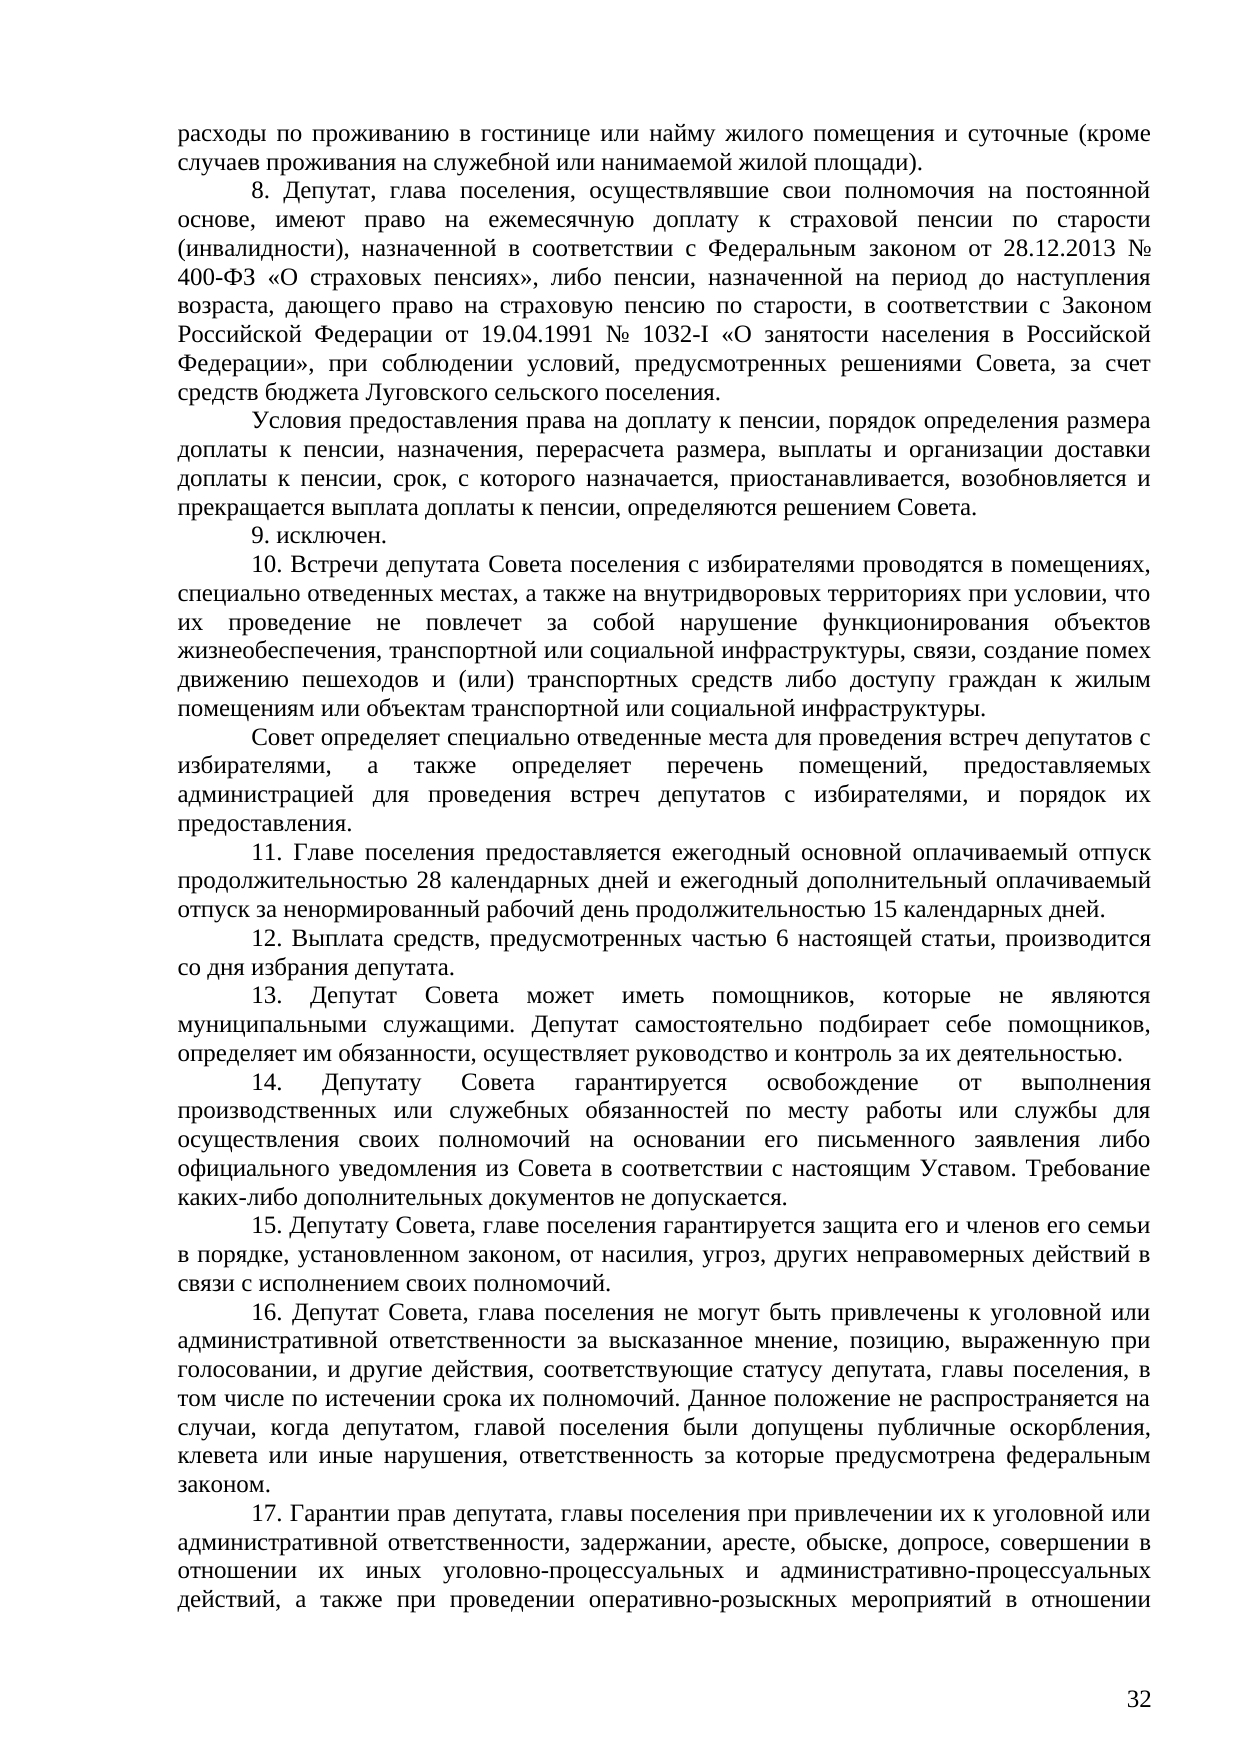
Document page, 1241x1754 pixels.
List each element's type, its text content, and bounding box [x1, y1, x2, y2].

text 13. Депутат Совета может иметь помощников, которые не являются муниципальными служащими. Депутат самостоятельно подбирает себе помощников, определяет им обязанности, осуществляет руководство и контроль за их деятельностью. [177, 981, 1152, 1067]
text Совет определяет специально отведенные места для проведения встреч депутатов с избирателями, а также определяет перечень помещений, предоставляемых администрацией для проведения встреч депутатов с избирателями, и порядок их предоставления. [177, 722, 1152, 837]
text 9. исключен. [177, 521, 1152, 549]
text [177, 118, 1152, 176]
text 15. Депутату Совета, главе поселения гарантируется защита его и членов его семьи в порядке, установленном законом, от насилия, угроз, других неправомерных действий в связи с исполнением своих полномочий. [177, 1211, 1152, 1297]
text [177, 1498, 1152, 1613]
text 12. Выплата средств, предусмотренных частью 6 настоящей статьи, производится со дня избрания депутата. [177, 923, 1152, 981]
text Условия предоставления права на доплату к пенсии, порядок определения размера доплаты к пенсии, назначения, перерасчета размера, выплаты и организации доставки доплаты к пенсии, срок, с которого назначается, приостанавливается, возобновляется и прекращается выплата доплаты к пенсии, определяются решением Совета. [177, 406, 1152, 521]
text 11. Главе поселения предоставляется ежегодный основной оплачиваемый отпуск продолжительностью 28 календарных дней и ежегодный дополнительный оплачиваемый отпуск за ненормированный рабочий день продолжительностью 15 календарных дней. [177, 837, 1152, 923]
text 10. Встречи депутата Совета поселения с избирателями проводятся в помещениях, специально отведенных местах, а также на внутридворовых территориях при условии, что их проведение не повлечет за собой нарушение функционирования объектов жизнеобеспечения, транспортной или социальной инфраструктуры, связи, создание помех движению пешеходов и (или) транспортных средств либо доступу граждан к жилым помещениям или объектам транспортной или социальной инфраструктуры. [177, 549, 1152, 722]
text 8. Депутат, глава поселения, осуществлявшие свои полномочия на постоянной основе, имеют право на ежемесячную доплату к страховой пенсии по старости (инвалидности), назначенной в соответствии с Федеральным законом от 28.12.2013 № 400-ФЗ «О страховых пенсиях», либо пенсии, назначенной на период до наступления возраста, дающего право на страховую пенсию по старости, в соответствии с Законом Российской Федерации от 19.04.1991 № 1032-I «О занятости населения в Российской Федерации», при соблюдении условий, предусмотренных решениями Совета, за счет средств бюджета Луговского сельского поселения. [177, 176, 1152, 406]
text 14. Депутату Совета гарантируется освобождение от выполнения производственных или служебных обязанностей по месту работы или службы для осуществления своих полномочий на основании его письменного заявления либо официального уведомления из Совета в соответствии с настоящим Уставом. Требование каких-либо дополнительных документов не допускается. [177, 1067, 1152, 1211]
text 16. Депутат Совета, глава поселения не могут быть привлечены к уголовной или административной ответственности за высказанное мнение, позицию, выраженную при голосовании, и другие действия, соответствующие статусу депутата, главы поселения, в том числе по истечении срока их полномочий. Данное положение не распространяется на случаи, когда депутатом, главой поселения были допущены публичные оскорбления, клевета или иные нарушения, ответственность за которые предусмотрена федеральным законом. [177, 1297, 1152, 1498]
